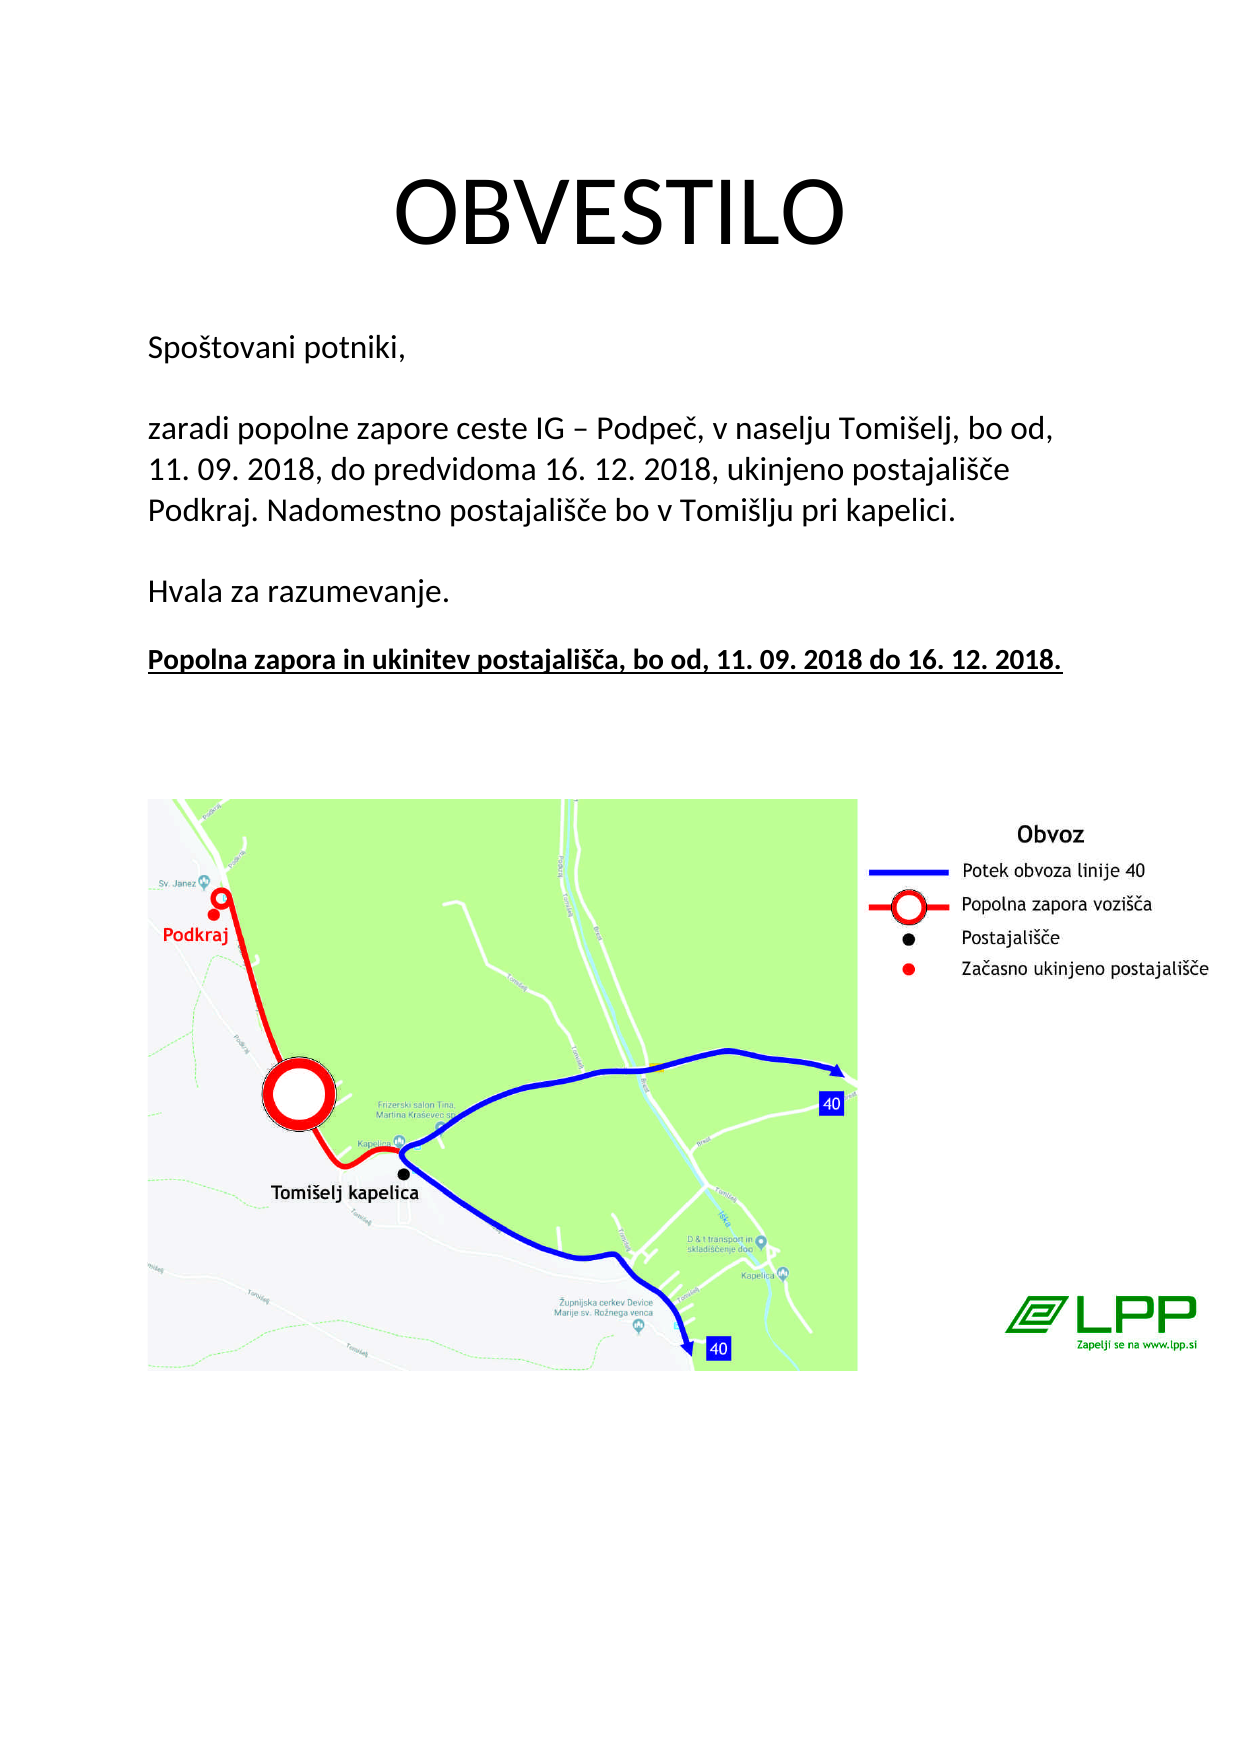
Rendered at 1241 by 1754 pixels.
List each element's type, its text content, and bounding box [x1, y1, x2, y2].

text Popolna zapora in ukinitev postajališča, bo od, 11. 09. 2018 do 16. 12. 2018. [148, 641, 1093, 677]
text zaradi popolne zapore ceste IG – Podpeč, v naselju Tomišelj, bo od, 11. 09. 2018, do predvidoma 16. 12. 2018, ukinjeno postajališče Podkraj. Nadomestno postajališče bo v Tomišlju pri kapelici. [148, 407, 1093, 529]
picture [147, 799, 1224, 1371]
text Spoštovani potniki, [148, 326, 1093, 366]
text Hvala za razumevanje. [148, 570, 1093, 611]
text OBVESTILO [148, 148, 1093, 270]
